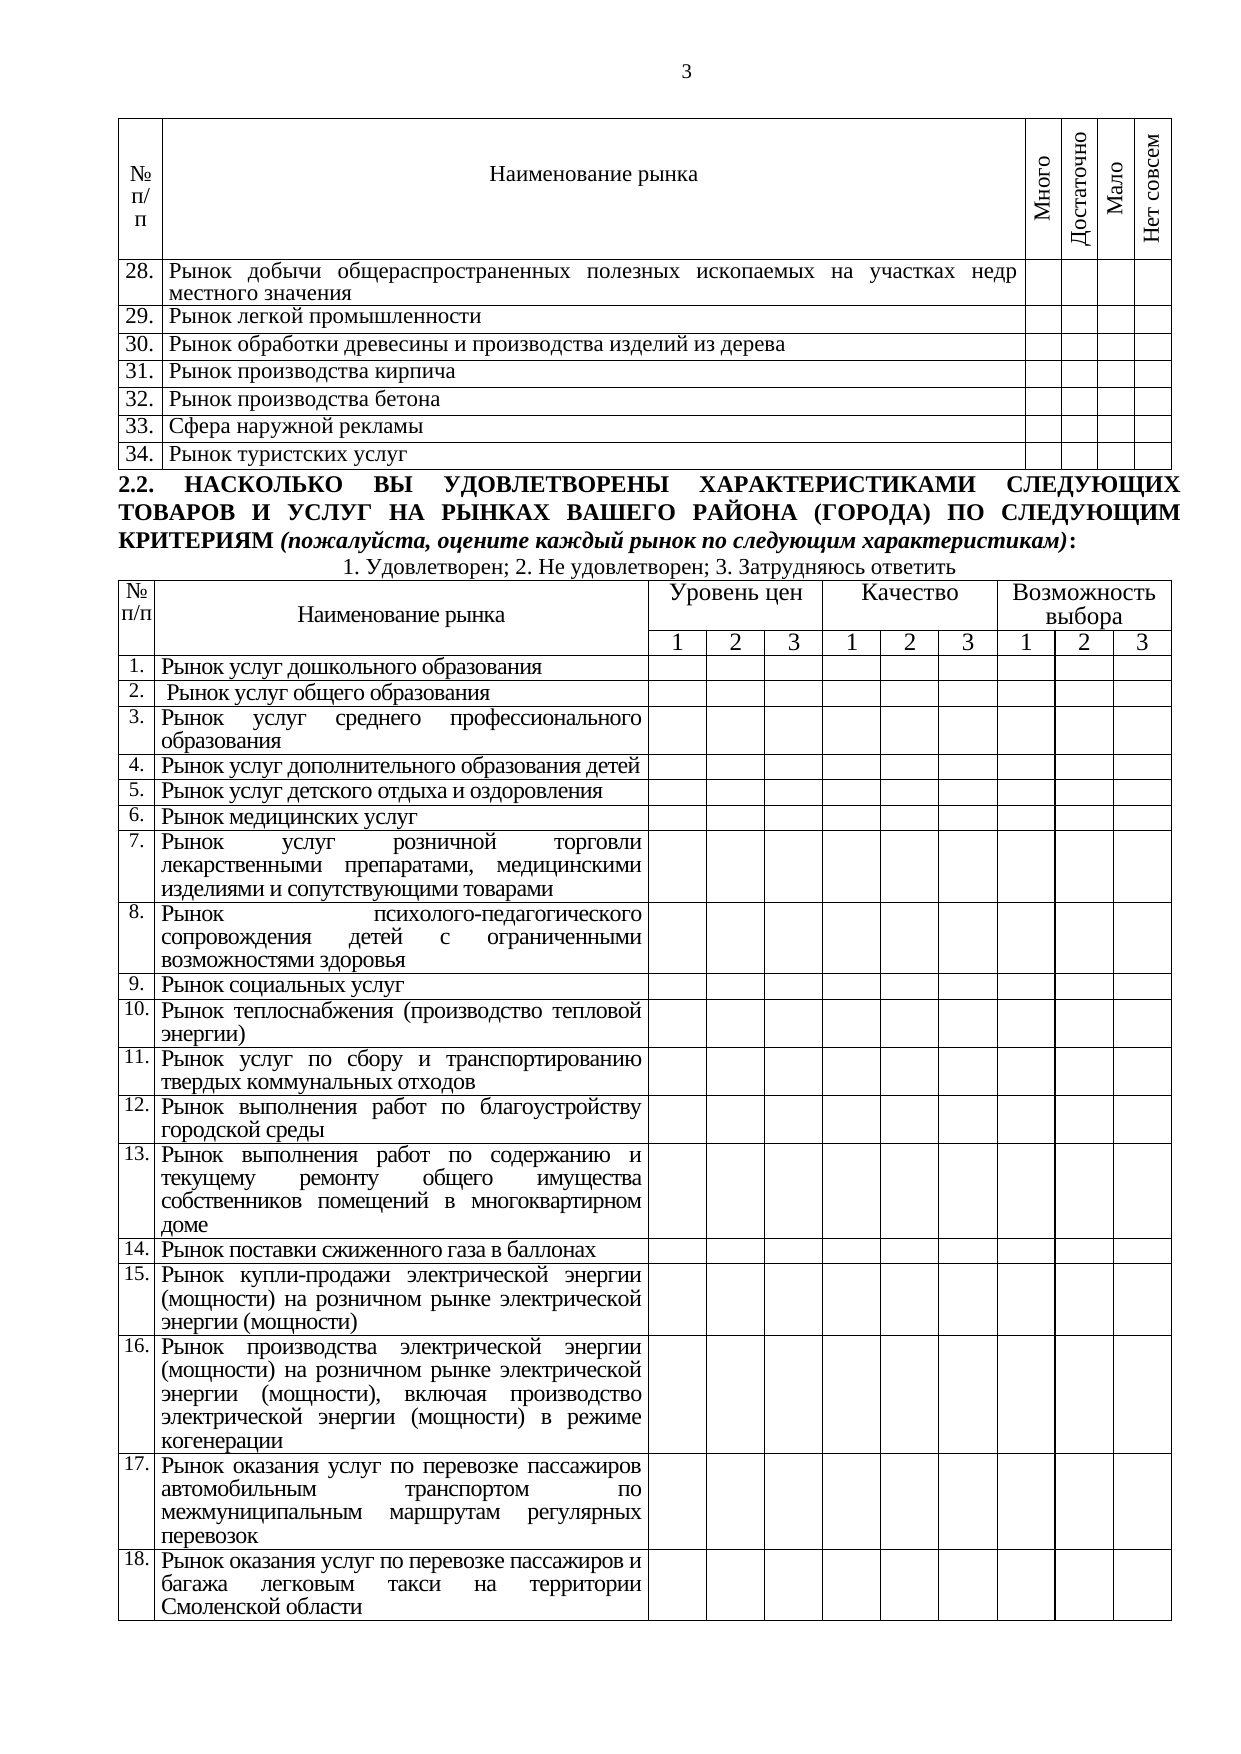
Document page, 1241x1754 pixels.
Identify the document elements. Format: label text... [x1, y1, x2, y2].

table_cell [1135, 361, 1171, 387]
table_cell [1056, 780, 1113, 804]
table_cell 18. [119, 1550, 154, 1620]
table_cell [649, 831, 706, 902]
table_cell [1026, 388, 1061, 414]
table_cell Рынок купли-продажи электрической энергии (мощности) на розничном рынке электрической энергии (мощности) [155, 1264, 648, 1335]
table_cell [1135, 306, 1171, 332]
table_cell 5. [119, 780, 154, 804]
table_cell [1056, 1000, 1113, 1047]
table_cell [765, 1336, 822, 1453]
table_cell [1114, 1264, 1171, 1335]
table_cell [1114, 755, 1171, 779]
table_cell [1062, 416, 1097, 442]
table_cell [649, 707, 706, 754]
table_cell [998, 755, 1054, 779]
table_cell [707, 780, 764, 804]
table_cell [649, 780, 706, 804]
table_cell [1114, 831, 1171, 902]
table_cell Рынок услуг детского отдыха и оздоровления [155, 780, 648, 804]
table_cell Рынок медицинских услуг [155, 806, 648, 830]
table_cell [1135, 334, 1171, 360]
table_cell [765, 1096, 822, 1143]
table_cell [823, 1550, 880, 1620]
table_cell 34. [119, 443, 162, 469]
table_header Достаточно [1062, 119, 1097, 259]
table_cell [998, 1048, 1054, 1094]
table_cell [881, 656, 938, 680]
table_cell [765, 1264, 822, 1335]
table_cell [649, 1264, 706, 1335]
table_header Наименование рынка [155, 581, 648, 655]
table_cell [1056, 1144, 1113, 1238]
table_cell [1114, 806, 1171, 830]
table_header Качество [823, 581, 997, 629]
table_cell [1114, 707, 1171, 754]
table_cell [1026, 260, 1061, 305]
table_cell [823, 1454, 880, 1548]
table_cell [881, 903, 938, 973]
table_cell [998, 1454, 1054, 1548]
table_cell Рынок туристских услуг [163, 443, 1025, 469]
table_cell Рынок производства бетона [163, 388, 1025, 414]
table_cell 2 [1056, 631, 1113, 655]
table_cell [765, 806, 822, 830]
table_cell [649, 974, 706, 998]
table_header № п/п [119, 581, 154, 655]
table_cell [939, 755, 997, 779]
table_cell [765, 656, 822, 680]
text 2.2. НАСКОЛЬКО ВЫ УДОВЛЕТВОРЕНЫ ХАРАКТЕРИСТИКАМИ СЛЕДУЮЩИХ ТОВАРОВ И УСЛУГ НА РЫНКАХ ВАШЕГО РАЙОНА (ГОРОДА) ПО СЛЕДУЮЩИМ КРИТЕРИЯМ (пожалуйста, оцените каждый рынок по следующим характеристикам): [118, 470, 1181, 553]
table_cell [1135, 388, 1171, 414]
table_cell [1114, 681, 1171, 706]
table_cell 1 [649, 631, 706, 655]
table_cell [649, 1454, 706, 1548]
table_cell 14. [119, 1239, 154, 1263]
table_cell [998, 707, 1054, 754]
table_cell Рынок услуг дошкольного образования [155, 656, 648, 680]
table_cell [1056, 656, 1113, 680]
table_cell [649, 1096, 706, 1143]
table_cell [881, 681, 938, 706]
table_header Уровень цен [649, 581, 822, 629]
table_cell 31. [119, 361, 162, 387]
table_cell [1062, 260, 1097, 305]
table_cell [881, 1454, 938, 1548]
table_cell [1026, 416, 1061, 442]
table_cell [998, 1264, 1054, 1335]
table_cell [881, 707, 938, 754]
table_cell [1098, 443, 1134, 469]
table_cell [1056, 903, 1113, 973]
table_cell [939, 1264, 997, 1335]
table_cell 30. [119, 334, 162, 360]
table_cell [823, 1144, 880, 1238]
table_cell 29. [119, 306, 162, 332]
table_header Наименование рынка [163, 119, 1025, 259]
table_cell [998, 831, 1054, 902]
table_cell [1056, 755, 1113, 779]
table_cell [765, 755, 822, 779]
table_cell 33. [119, 416, 162, 442]
table_cell [707, 656, 764, 680]
table_cell [939, 656, 997, 680]
table_cell [765, 1000, 822, 1047]
table_cell [939, 681, 997, 706]
table_cell 10. [119, 1000, 154, 1047]
table_cell [1114, 1096, 1171, 1143]
table_cell [1098, 388, 1134, 414]
table_cell [998, 1239, 1054, 1263]
table_cell 28. [119, 260, 162, 305]
table_cell [998, 1550, 1054, 1620]
table_cell [1114, 1239, 1171, 1263]
table_cell [765, 681, 822, 706]
table_cell 15. [119, 1264, 154, 1335]
table_cell [1135, 443, 1171, 469]
table_cell [1114, 1048, 1171, 1094]
table_cell [649, 1048, 706, 1094]
table_cell [707, 1239, 764, 1263]
table_cell [1056, 1550, 1113, 1620]
table_cell [1056, 1264, 1113, 1335]
table_cell [649, 1336, 706, 1453]
table_cell 1 [823, 631, 880, 655]
table_cell [823, 1264, 880, 1335]
table_cell [823, 707, 880, 754]
table_cell [1056, 806, 1113, 830]
table_cell 3 [1114, 631, 1171, 655]
table_cell Рынок легкой промышленности [163, 306, 1025, 332]
table_cell [823, 1096, 880, 1143]
table_cell [1114, 656, 1171, 680]
table_cell [707, 903, 764, 973]
table_cell [823, 1239, 880, 1263]
table_cell [823, 681, 880, 706]
table_cell [765, 707, 822, 754]
table_cell [998, 1336, 1054, 1453]
table_cell [707, 1454, 764, 1548]
table_cell [998, 780, 1054, 804]
table_cell [1114, 974, 1171, 998]
table_cell [939, 974, 997, 998]
table_cell [1056, 681, 1113, 706]
table_cell [881, 1336, 938, 1453]
table_cell [707, 1264, 764, 1335]
table_cell [1098, 416, 1134, 442]
table_cell [998, 1096, 1054, 1143]
table_cell [765, 1550, 822, 1620]
table_cell 1 [998, 631, 1054, 655]
table_cell 3 [939, 631, 997, 655]
table_cell 16. [119, 1336, 154, 1453]
table_cell [823, 974, 880, 998]
table_cell Рынок выполнения работ по содержанию и текущему ремонту общего имущества собственников помещений в многоквартирном доме [155, 1144, 648, 1238]
table_cell [823, 656, 880, 680]
table_cell 17. [119, 1454, 154, 1548]
table_cell [1098, 334, 1134, 360]
table_cell Рынок поставки сжиженного газа в баллонах [155, 1239, 648, 1263]
table_cell [765, 1144, 822, 1238]
table_cell [707, 707, 764, 754]
table_cell [998, 681, 1054, 706]
table_cell [707, 1048, 764, 1094]
table_cell [707, 1336, 764, 1453]
table_cell [823, 780, 880, 804]
table_cell [823, 806, 880, 830]
table_cell [707, 806, 764, 830]
table_cell [1056, 974, 1113, 998]
table_cell [1098, 260, 1134, 305]
table_cell [939, 806, 997, 830]
table_cell [939, 1336, 997, 1453]
table_cell [1026, 361, 1061, 387]
table_cell 7. [119, 831, 154, 902]
table_cell [881, 1144, 938, 1238]
table_cell [649, 656, 706, 680]
table_cell [823, 903, 880, 973]
table_cell [765, 831, 822, 902]
table_cell [1114, 903, 1171, 973]
table_cell [939, 1239, 997, 1263]
table_cell [1056, 1454, 1113, 1548]
table_cell 6. [119, 806, 154, 830]
table_cell [881, 1096, 938, 1143]
table_header Возможность выбора [998, 581, 1171, 629]
table_cell Рынок социальных услуг [155, 974, 648, 998]
table_cell [649, 681, 706, 706]
table_header № п/п [119, 119, 162, 259]
table_cell [1026, 443, 1061, 469]
table_cell [1114, 780, 1171, 804]
table_cell 13. [119, 1144, 154, 1238]
table_cell Рынок обработки древесины и производства изделий из дерева [163, 334, 1025, 360]
table_cell [649, 903, 706, 973]
table_cell [939, 1096, 997, 1143]
table_cell [998, 1000, 1054, 1047]
table_cell [1135, 416, 1171, 442]
table_cell [649, 755, 706, 779]
table_cell [649, 1144, 706, 1238]
table_cell [939, 1000, 997, 1047]
table_cell [707, 1550, 764, 1620]
table_cell [1098, 306, 1134, 332]
table_cell [1056, 707, 1113, 754]
table_cell [939, 1550, 997, 1620]
table_cell 4. [119, 755, 154, 779]
table_cell [939, 1454, 997, 1548]
table_cell [765, 1239, 822, 1263]
table_cell [881, 755, 938, 779]
table_cell [1098, 361, 1134, 387]
table_cell [1062, 388, 1097, 414]
table_cell [823, 755, 880, 779]
table_cell [1062, 361, 1097, 387]
table_cell [1062, 443, 1097, 469]
table_cell [1114, 1550, 1171, 1620]
table_cell Рынок услуг общего образования [155, 681, 648, 706]
table_cell [881, 831, 938, 902]
table_cell [939, 707, 997, 754]
table_cell [1056, 831, 1113, 902]
table_cell 32. [119, 388, 162, 414]
table_cell 9. [119, 974, 154, 998]
table_cell [881, 780, 938, 804]
table_cell [707, 755, 764, 779]
table_cell [765, 974, 822, 998]
table_cell [939, 1144, 997, 1238]
table_header Много [1026, 119, 1061, 259]
table_cell [998, 806, 1054, 830]
table_cell [939, 903, 997, 973]
table_cell [1056, 1096, 1113, 1143]
table_header Мало [1098, 119, 1134, 259]
table_cell [707, 1096, 764, 1143]
table_cell [1062, 306, 1097, 332]
table_cell [707, 831, 764, 902]
table_cell [765, 903, 822, 973]
table_cell [1114, 1454, 1171, 1548]
table_cell [823, 831, 880, 902]
table_cell Рынок услуг дополнительного образования детей [155, 755, 648, 779]
table_cell Рынок теплоснабжения (производство тепловой энергии) [155, 1000, 648, 1047]
table_cell Рынок выполнения работ по благоустройству городской среды [155, 1096, 648, 1143]
table_cell 2 [881, 631, 938, 655]
table_cell [881, 1264, 938, 1335]
table_cell [881, 1550, 938, 1620]
table_cell Рынок оказания услуг по перевозке пассажиров автомобильным транспортом по межмуниципальным маршрутам регулярных перевозок [155, 1454, 648, 1548]
table_cell Сфера наружной рекламы [163, 416, 1025, 442]
table_header Нет совсем [1135, 119, 1171, 259]
table_cell [707, 974, 764, 998]
table_cell [823, 1048, 880, 1094]
table_cell [823, 1000, 880, 1047]
table_cell Рынок услуг среднего профессионального образования [155, 707, 648, 754]
table_cell Рынок психолого-педагогического сопровождения детей с ограниченными возможностями здоровья [155, 903, 648, 973]
table_cell [1062, 334, 1097, 360]
table_cell Рынок производства кирпича [163, 361, 1025, 387]
table_cell [998, 974, 1054, 998]
table_cell 2. [119, 681, 154, 706]
table_cell Рынок услуг розничной торговли лекарственными препаратами, медицинскими изделиями и сопутствующими товарами [155, 831, 648, 902]
table_cell Рынок услуг по сбору и транспортированию твердых коммунальных отходов [155, 1048, 648, 1094]
table_cell [765, 780, 822, 804]
table_cell Рынок производства электрической энергии (мощности) на розничном рынке электрической энергии (мощности), включая производство электрической энергии (мощности) в режиме когенерации [155, 1336, 648, 1453]
table_cell [707, 681, 764, 706]
table_cell 3 [765, 631, 822, 655]
table_cell [1056, 1239, 1113, 1263]
table_cell 1. [119, 656, 154, 680]
table_cell [765, 1048, 822, 1094]
table_cell [1114, 1000, 1171, 1047]
table_cell [1114, 1336, 1171, 1453]
table_cell [881, 1048, 938, 1094]
table_cell [998, 903, 1054, 973]
table_cell [649, 806, 706, 830]
table_cell [649, 1239, 706, 1263]
table_cell 8. [119, 903, 154, 973]
table_cell 3. [119, 707, 154, 754]
table_cell [707, 1000, 764, 1047]
table_cell [939, 1048, 997, 1094]
table_cell [881, 1239, 938, 1263]
table_cell [1056, 1336, 1113, 1453]
table_cell [1114, 1144, 1171, 1238]
table_cell Рынок добычи общераспространенных полезных ископаемых на участках недр местного значения [163, 260, 1025, 305]
table_cell [765, 1454, 822, 1548]
table_cell [939, 831, 997, 902]
table_cell [1135, 260, 1171, 305]
table_cell Рынок оказания услуг по перевозке пассажиров и багажа легковым такси на территории Смоленской области [155, 1550, 648, 1620]
table_cell [998, 656, 1054, 680]
table_cell [881, 1000, 938, 1047]
table_cell 12. [119, 1096, 154, 1143]
table_cell [707, 1144, 764, 1238]
table_cell [1026, 334, 1061, 360]
table_cell [649, 1000, 706, 1047]
table_cell 11. [119, 1048, 154, 1094]
table_cell [939, 780, 997, 804]
table_cell [998, 1144, 1054, 1238]
table_cell [881, 806, 938, 830]
table_cell [881, 974, 938, 998]
table_cell [1056, 1048, 1113, 1094]
table_cell 2 [707, 631, 764, 655]
table_cell [823, 1336, 880, 1453]
table_cell [1026, 306, 1061, 332]
table_cell [649, 1550, 706, 1620]
text 1. Удовлетворен; 2. Не удовлетворен; 3. Затрудняюсь ответить [118, 553, 1181, 579]
